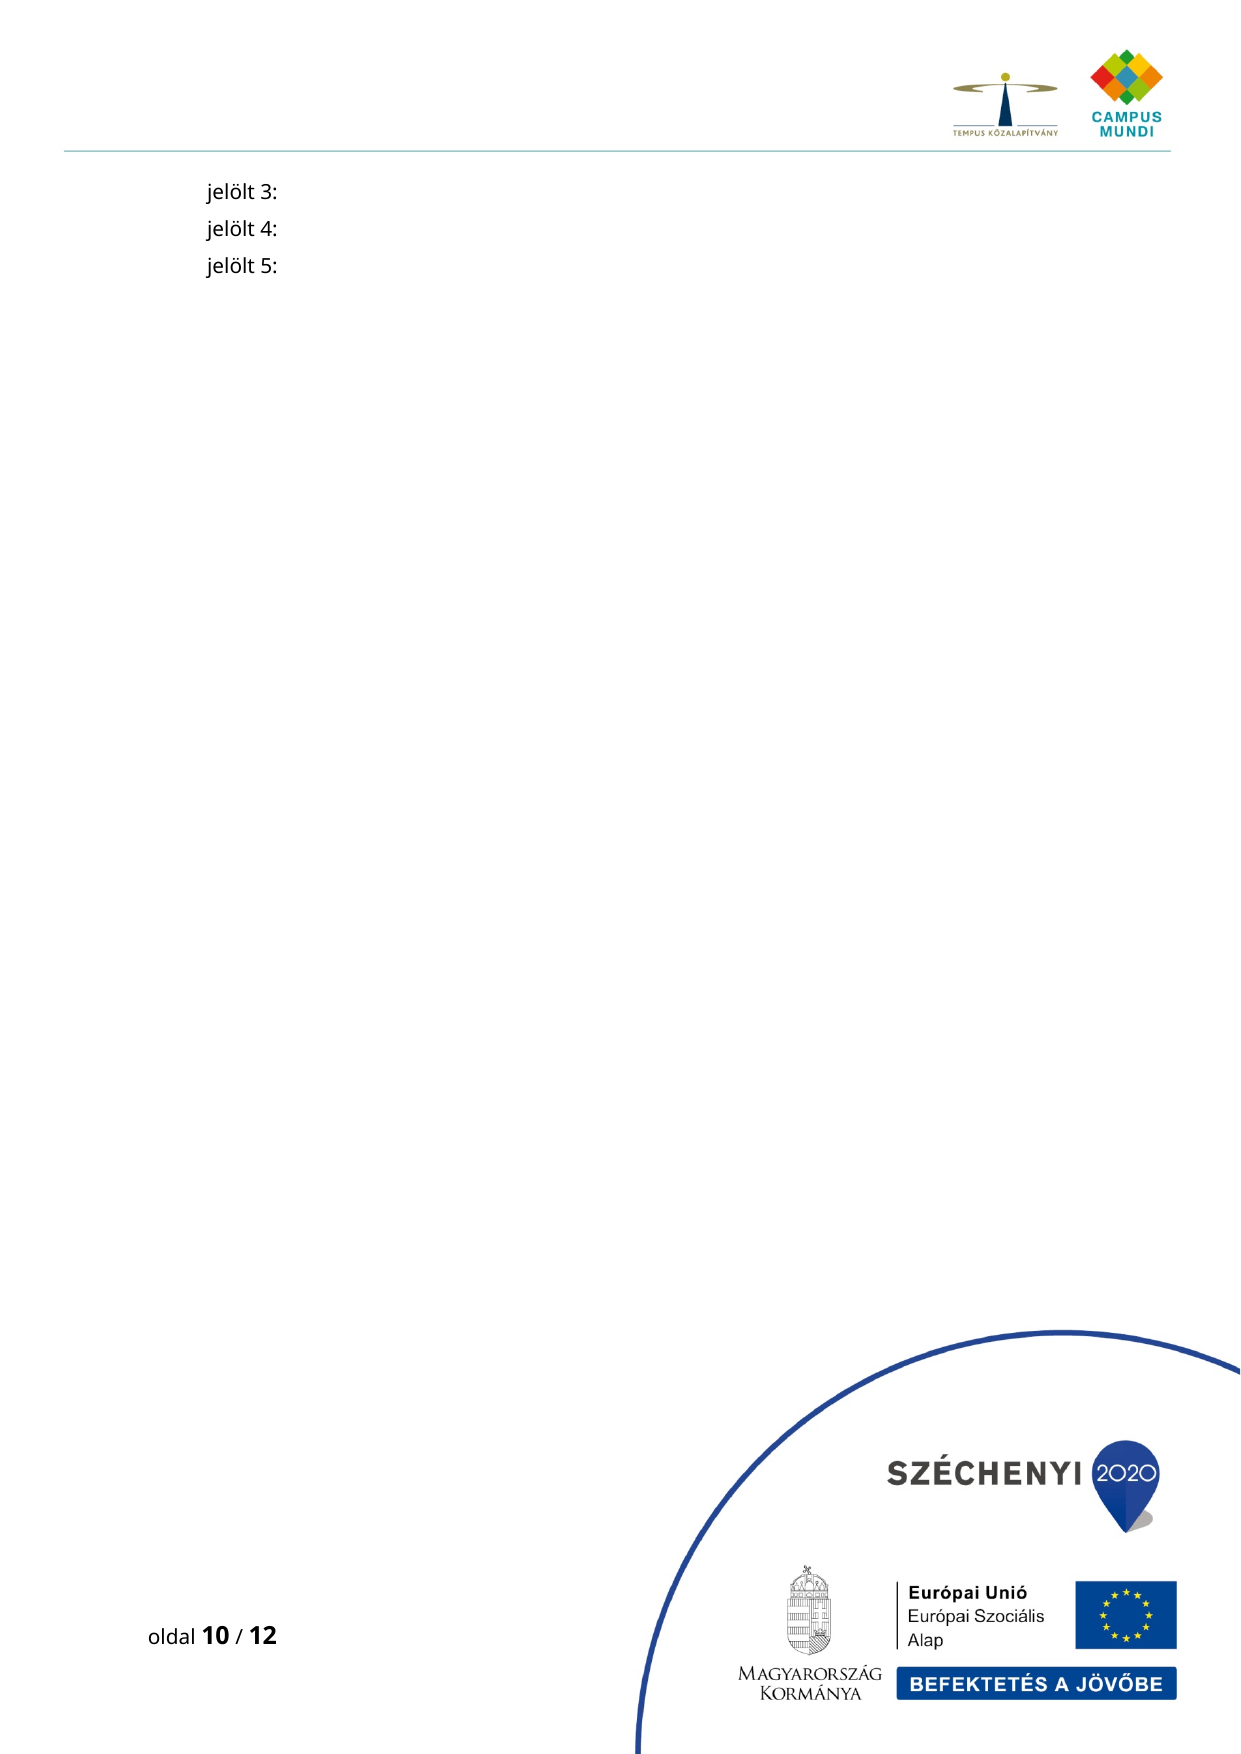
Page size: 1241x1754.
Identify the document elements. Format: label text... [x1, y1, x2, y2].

text jelölt 5: [207, 251, 1092, 279]
text jelölt 4: [207, 214, 1092, 242]
picture [0, 0, 1241, 1754]
text jelölt 3: [207, 177, 1092, 206]
